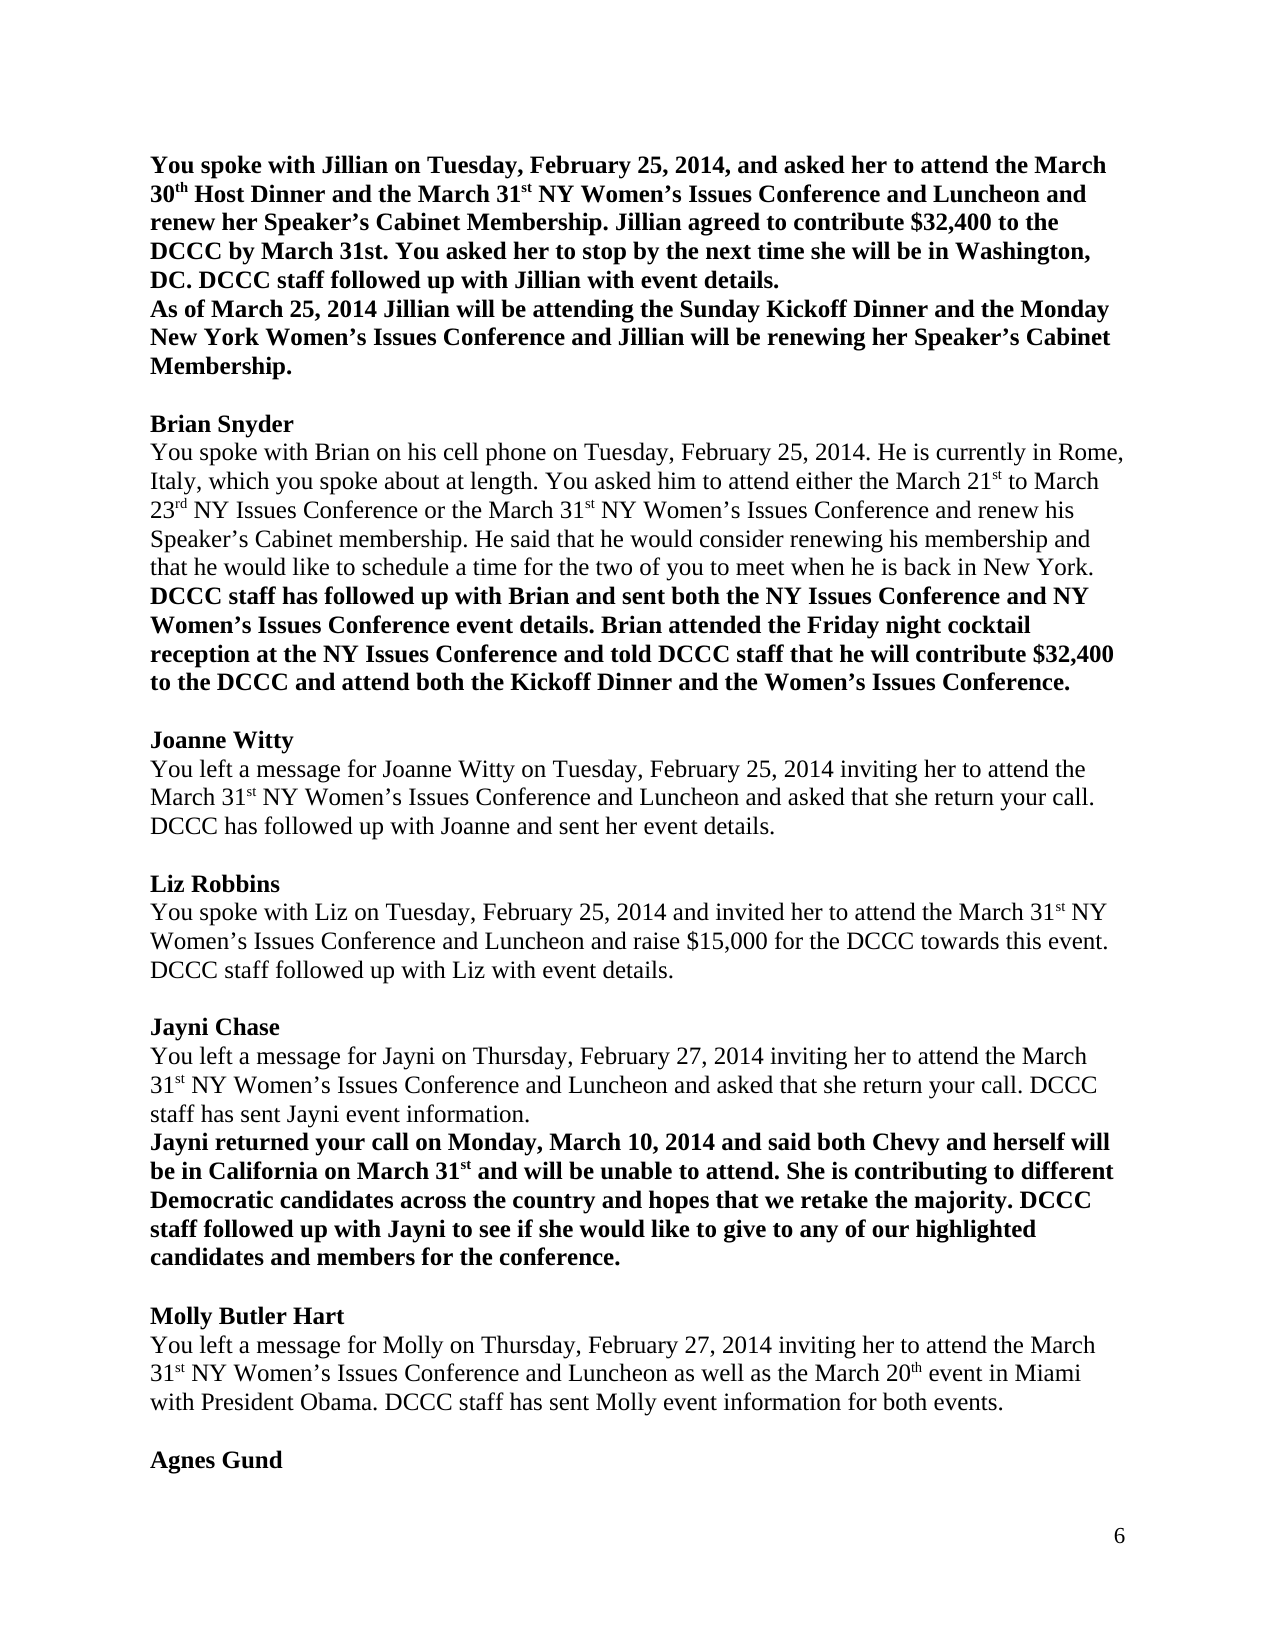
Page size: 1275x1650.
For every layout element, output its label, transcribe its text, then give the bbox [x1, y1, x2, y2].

text You spoke with Liz on Tuesday, February 25, 2014 and invited her to attend the March 31st NY Women’s Issues Conference and Luncheon and raise $15,000 for the DCCC towards this event. DCCC staff followed up with Liz with event details. [150, 897, 1125, 984]
text You left a message for Jayni on Thursday, February 27, 2014 inviting her to attend the March 31st NY Women’s Issues Conference and Luncheon and asked that she return your call. DCCC staff has sent Jayni event information. [150, 1041, 1125, 1127]
text Brian Snyder [150, 409, 1125, 437]
text You left a message for Joanne Witty on Tuesday, February 25, 2014 inviting her to attend the March 31st NY Women’s Issues Conference and Luncheon and asked that she return your call. DCCC has followed up with Joanne and sent her event details. [150, 754, 1125, 840]
text You left a message for Molly on Thursday, February 27, 2014 inviting her to attend the March 31st NY Women’s Issues Conference and Luncheon as well as the March 20th event in Miami with President Obama. DCCC staff has sent Molly event information for both events. [150, 1330, 1125, 1416]
text You spoke with Jillian on Tuesday, February 25, 2014, and asked her to attend the March 30th Host Dinner and the March 31st NY Women’s Issues Conference and Luncheon and renew her Speaker’s Cabinet Membership. Jillian agreed to contribute $32,400 to the DCCC by March 31st. You asked her to stop by the next time she will be in Washington, DC. DCCC staff followed up with Jillian with event details. [150, 150, 1125, 294]
text Jayni returned your call on Monday, March 10, 2014 and said both Chevy and herself will be in California on March 31st and will be unable to attend. She is contributing to different Democratic candidates across the country and hopes that we retake the majority. DCCC staff followed up with Jayni to see if she would like to give to any of our highlighted candidates and members for the conference. [150, 1127, 1125, 1271]
text Liz Robbins [150, 869, 1125, 897]
text As of March 25, 2014 Jillian will be attending the Sunday Kickoff Dinner and the Monday New York Women’s Issues Conference and Jillian will be renewing her Speaker’s Cabinet Membership. [150, 294, 1125, 380]
text Agnes Gund [150, 1445, 1125, 1473]
text Molly Butler Hart [150, 1301, 1125, 1330]
text Jayni Chase [150, 1012, 1125, 1041]
text You spoke with Brian on his cell phone on Tuesday, February 25, 2014. He is currently in Rome, Italy, which you spoke about at length. You asked him to attend either the March 21st to March 23rd NY Issues Conference or the March 31st NY Women’s Issues Conference and renew his Speaker’s Cabinet membership. He said that he would consider renewing his membership and that he would like to schedule a time for the two of you to meet when he is back in New York. DCCC staff has followed up with Brian and sent both the NY Issues Conference and NY Women’s Issues Conference event details. Brian attended the Friday night cocktail reception at the NY Issues Conference and told DCCC staff that he will contribute $32,400 to the DCCC and attend both the Kickoff Dinner and the Women’s Issues Conference. [150, 437, 1125, 696]
text Joanne Witty [150, 725, 1125, 754]
